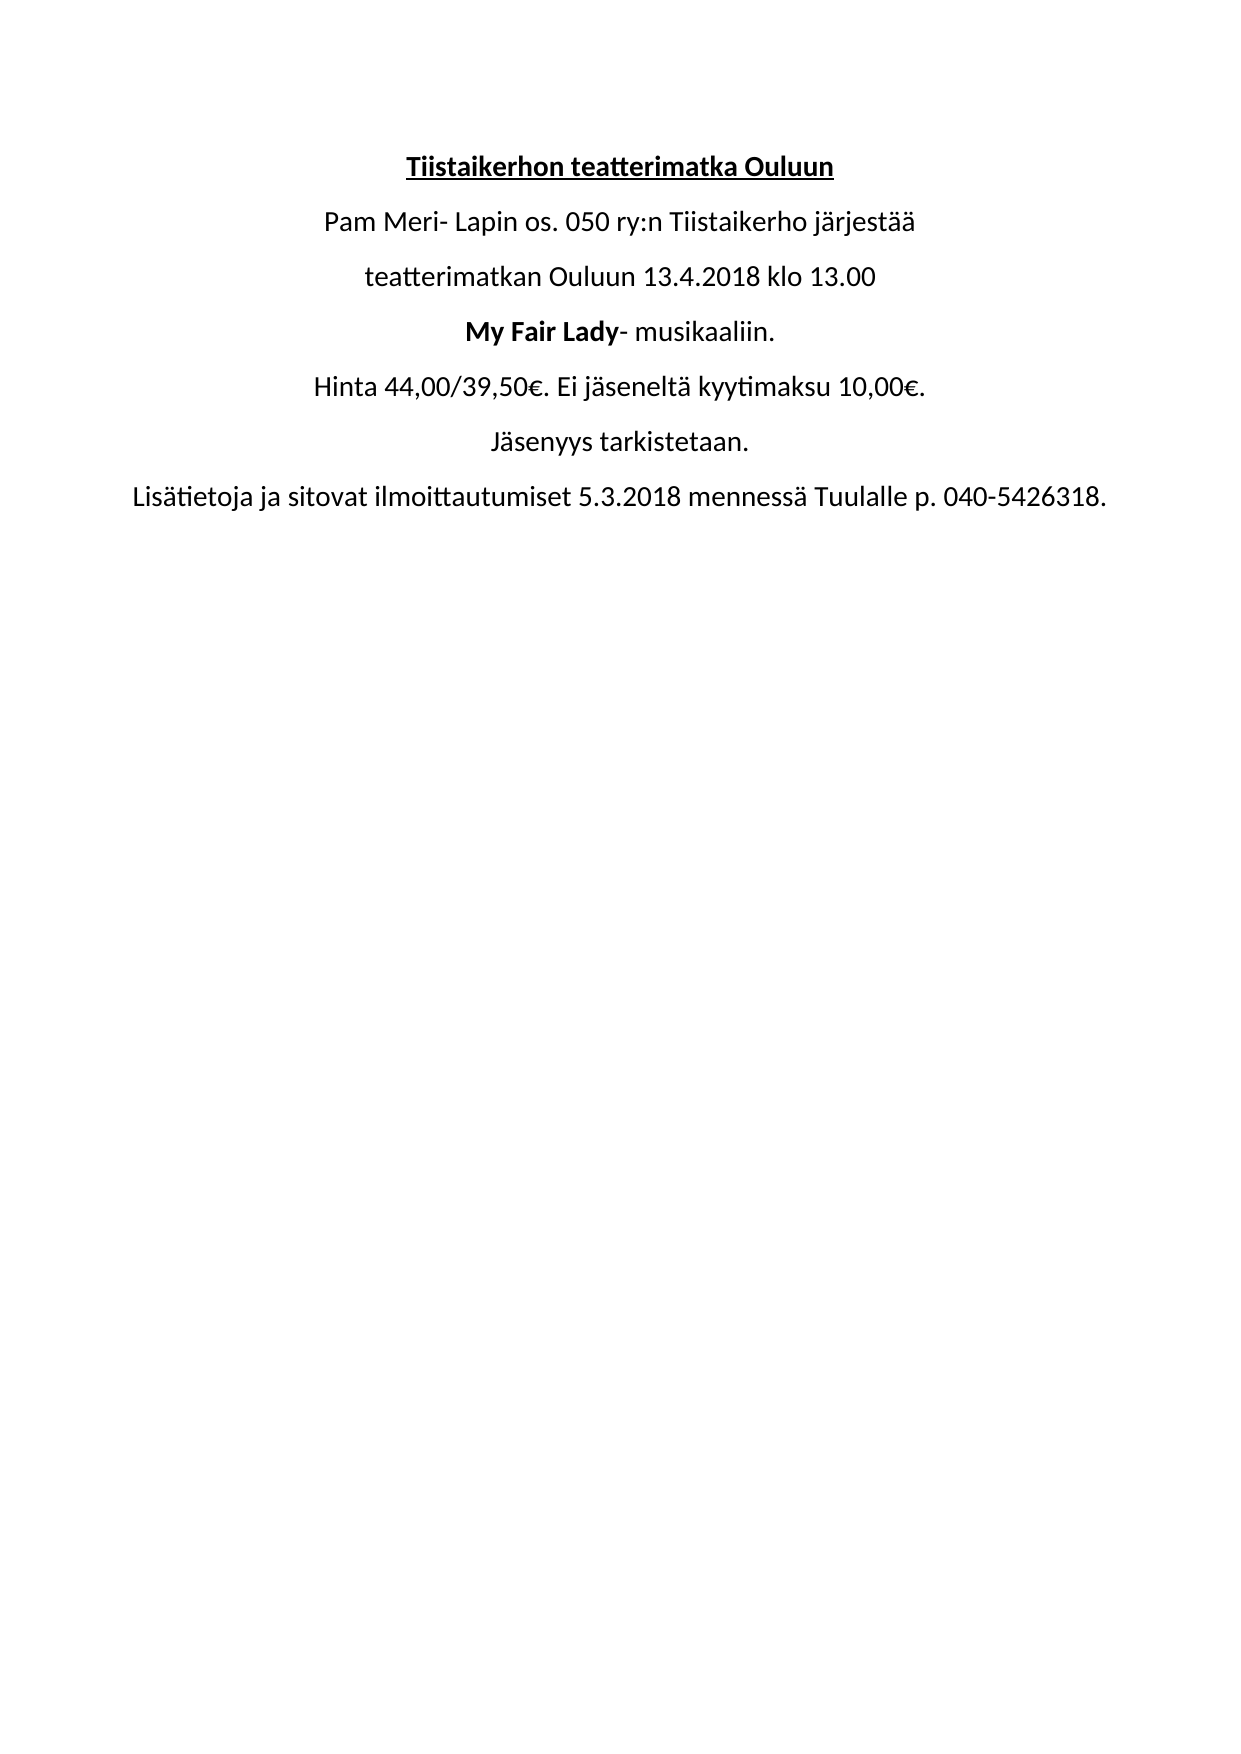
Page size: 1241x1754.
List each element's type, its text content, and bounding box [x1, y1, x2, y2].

text Hinta 44,00/39,50€. Ei jäseneltä kyytimaksu 10,00€. [118, 368, 1122, 404]
text teatterimatkan Ouluun 13.4.2018 klo 13.00 [118, 258, 1122, 293]
text Lisätietoja ja sitovat ilmoittautumiset 5.3.2018 mennessä Tuulalle p. 040-5426318. [118, 478, 1122, 514]
text Pam Meri- Lapin os. 050 ry:n Tiistaikerho järjestää [118, 203, 1122, 238]
text Tiistaikerhon teatterimatka Ouluun [118, 148, 1122, 183]
text My Fair Lady- musikaaliin. [118, 313, 1122, 348]
text Jäsenyys tarkistetaan. [118, 423, 1122, 459]
